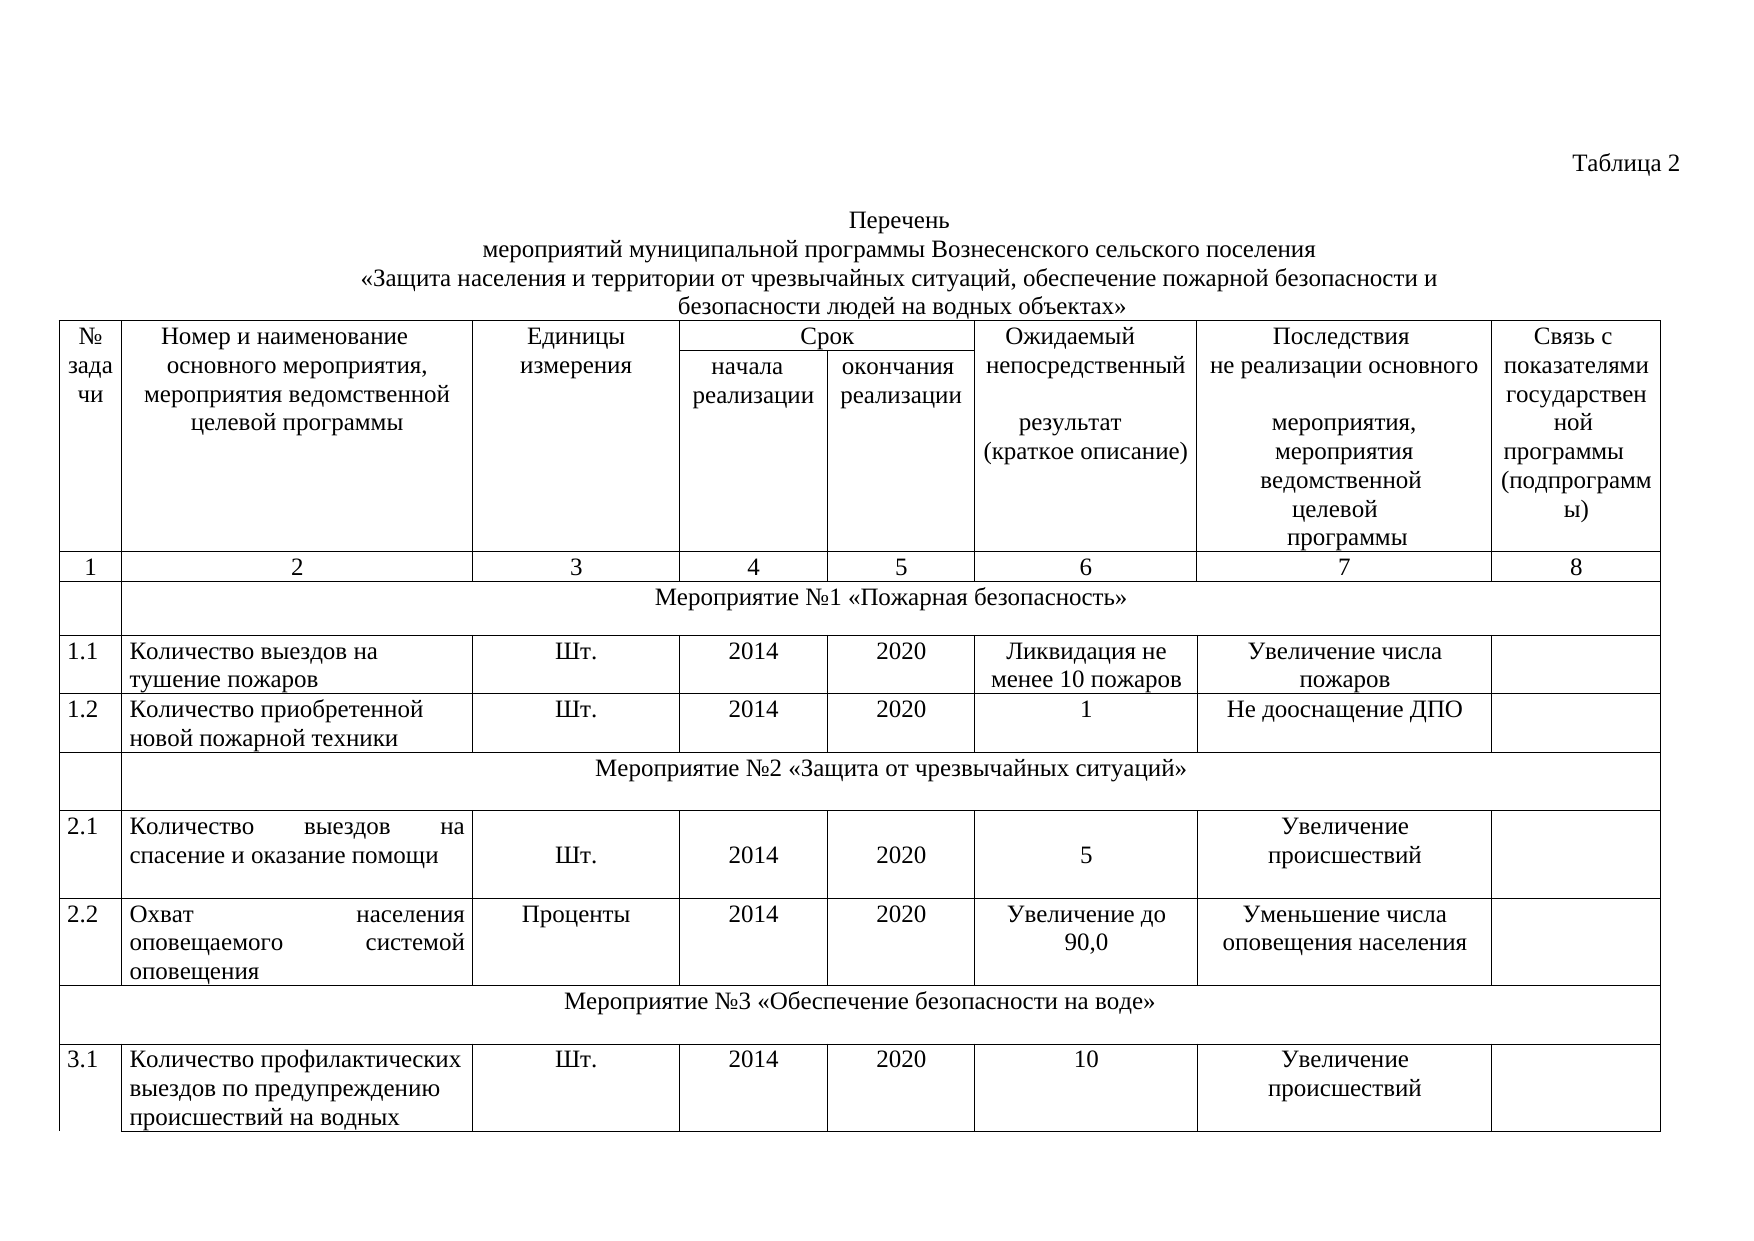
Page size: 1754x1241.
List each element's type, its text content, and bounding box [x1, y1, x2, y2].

table_cell Увеличение числа пожаров [1198, 636, 1491, 693]
table_cell Мероприятие №1 «Пожарная безопасность» [122, 582, 1660, 635]
table_cell Шт. [473, 811, 679, 898]
table_cell Не дооснащение ДПО [1198, 694, 1491, 752]
table_cell 6 [975, 552, 1196, 581]
table_cell [1492, 694, 1660, 752]
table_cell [1198, 1045, 1491, 1131]
table_cell 2 [122, 552, 472, 581]
table_cell [1492, 899, 1660, 985]
table_cell Количество выездов на спасение и оказание помощи [122, 811, 472, 898]
table_cell [1492, 1045, 1660, 1131]
table_cell Увеличение происшествий [1198, 811, 1491, 898]
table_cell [122, 1045, 472, 1131]
table_cell 5 [975, 811, 1197, 898]
table_cell 4 [680, 552, 827, 581]
table_cell Шт. [473, 694, 679, 752]
table_header Срок [680, 321, 974, 350]
table_cell 2014 [680, 899, 827, 985]
table_cell Проценты [473, 899, 679, 985]
table_cell Количество выездов на тушение пожаров [122, 636, 472, 693]
table_cell 1.1 [60, 636, 121, 693]
text безопасности людей на водных объектах» [118, 291, 1680, 320]
table_cell 2020 [828, 636, 974, 693]
table_cell Охват населения оповещаемого системой оповещения [122, 899, 472, 985]
table_cell 1 [975, 694, 1197, 752]
table_cell 1 [60, 552, 121, 581]
table_cell 2014 [680, 636, 827, 693]
table_cell 2020 [828, 1045, 974, 1131]
table_cell 2.1 [60, 811, 121, 898]
table_cell 2020 [828, 811, 974, 898]
table_cell Мероприятие №3 «Обеспечение безопасности на воде» [60, 986, 1660, 1043]
table_cell Уменьшение числа оповещения населения [1198, 899, 1491, 985]
table_cell 2.2 [60, 899, 121, 985]
table_cell Ликвидация не менее 10 пожаров [975, 636, 1197, 693]
table_header Номер и наименование основного мероприятия, мероприятия ведомственной целевой программы [122, 321, 472, 551]
table_header № задачи [60, 321, 121, 551]
table_cell Шт. [473, 636, 679, 693]
table_cell 2014 [680, 1045, 827, 1131]
table_cell [60, 753, 121, 810]
table_cell окончания реализации [828, 351, 974, 551]
text «Защита населения и территории от чрезвычайных ситуаций, обеспечение пожарной безопасности и [118, 263, 1680, 291]
table_cell Увеличение до 90,0 [975, 899, 1197, 985]
table_cell [1492, 636, 1660, 693]
table_header Связь с показателями государственной программы (подпрограммы) [1492, 321, 1660, 551]
text Таблица 2 [118, 148, 1680, 176]
table_header Единицы измерения [473, 321, 679, 551]
text Перечень [118, 205, 1680, 234]
table_cell начала реализации [680, 351, 827, 551]
table_cell Количество приобретенной новой пожарной техники [122, 694, 472, 752]
table_cell 1.2 [60, 694, 121, 752]
table_cell 8 [1492, 552, 1660, 581]
table_cell 2014 [680, 811, 827, 898]
table_cell Мероприятие №2 «Защита от чрезвычайных ситуаций» [122, 753, 1660, 810]
table_header Последствия не реализации основного мероприятия, мероприятия ведомственной целевой программы [1197, 321, 1491, 551]
text мероприятий муниципальной программы Вознесенского сельского поселения [118, 234, 1680, 263]
table_cell 2020 [828, 694, 974, 752]
table_cell 3.1 [60, 1045, 121, 1131]
table_cell [60, 582, 121, 635]
table_cell 2020 [828, 899, 974, 985]
table_cell 10 [975, 1045, 1197, 1131]
table_cell 2014 [680, 694, 827, 752]
table_cell [1492, 811, 1660, 898]
table_header Ожидаемый непосредственный результат (краткое описание) [975, 321, 1196, 551]
table_cell 5 [828, 552, 974, 581]
table_cell 7 [1197, 552, 1491, 581]
table_cell Шт. [473, 1045, 679, 1131]
table_cell 3 [473, 552, 679, 581]
